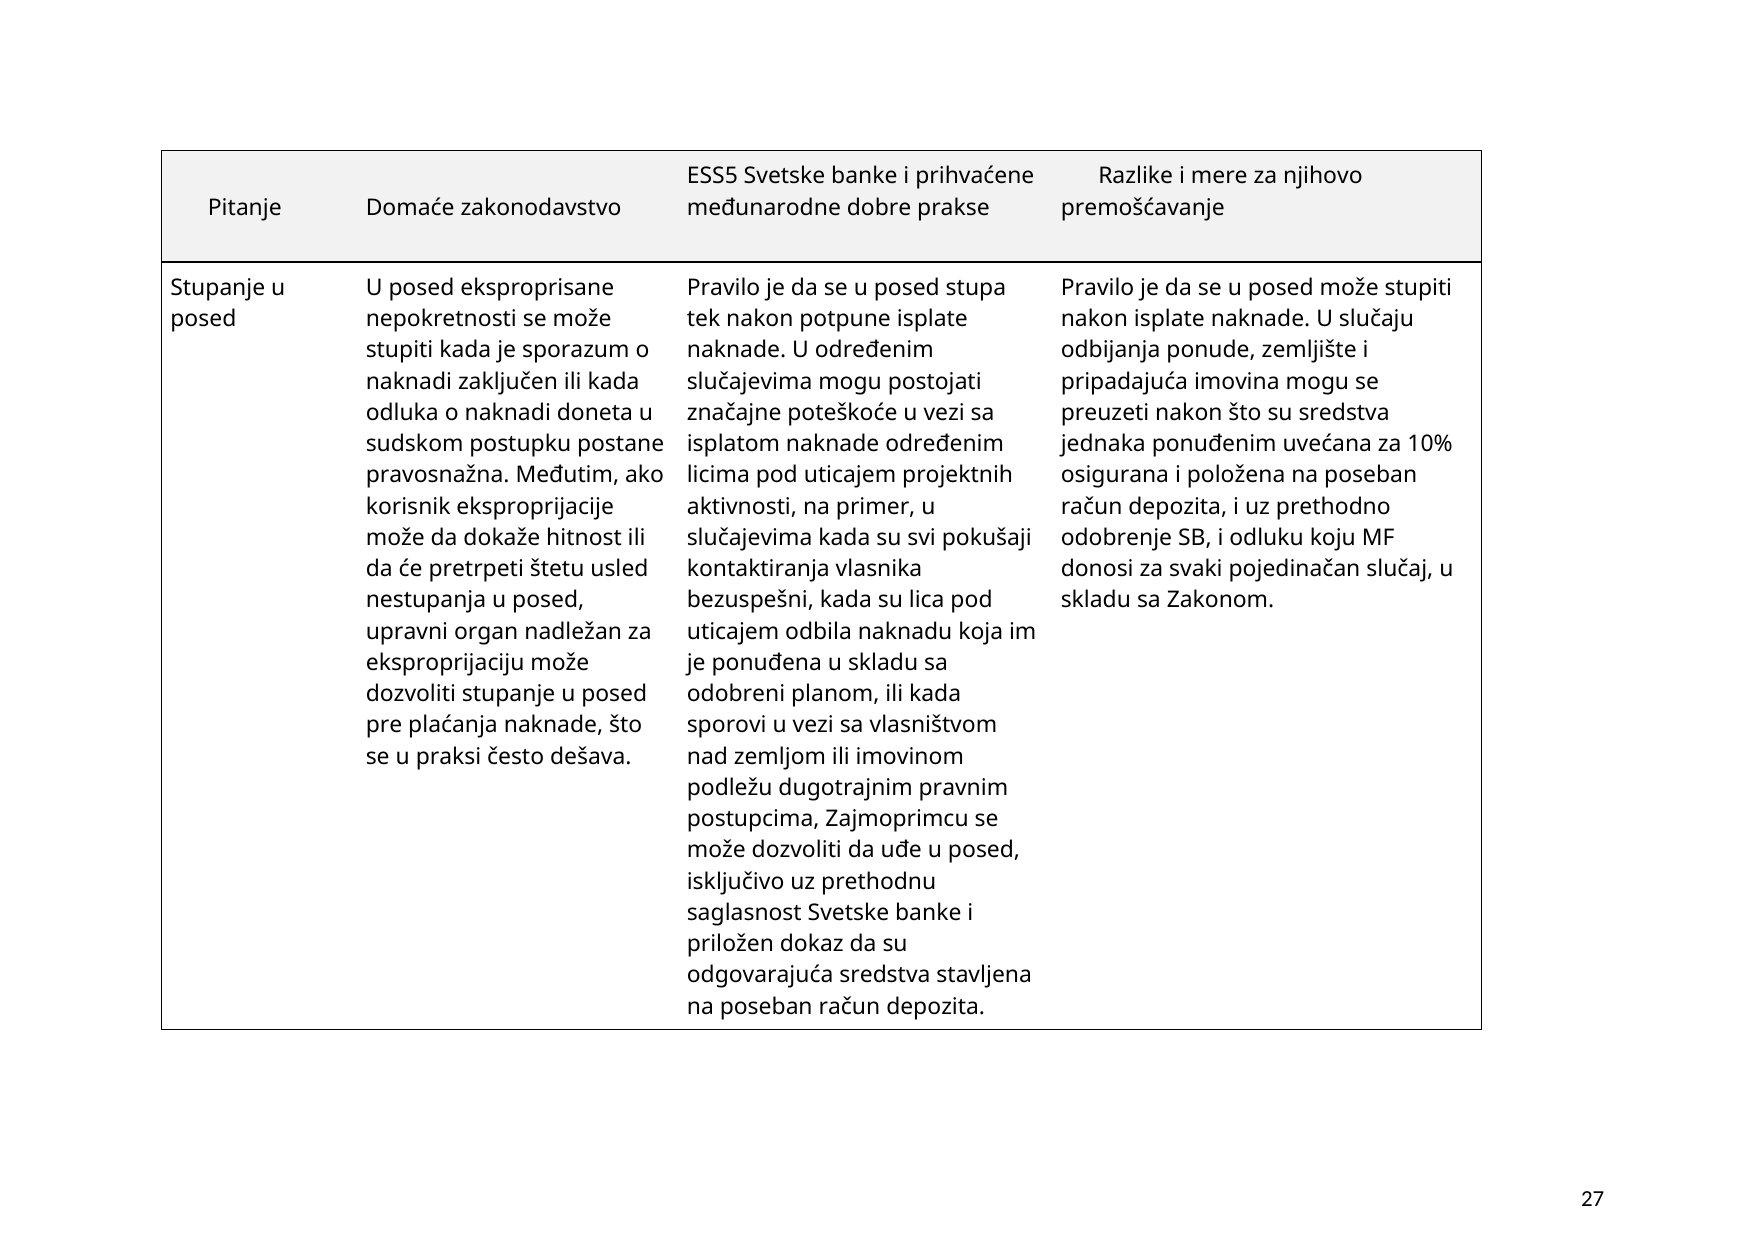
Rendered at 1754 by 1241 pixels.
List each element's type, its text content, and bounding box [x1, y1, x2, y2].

table_header Pitanje [162, 151, 357, 261]
table_cell U posed eksproprisane nepokretnosti se može stupiti kada je sporazum o naknadi zaključen ili kada odluka o naknadi doneta u sudskom postupku postane pravosnažna. Međutim, ako korisnik eksproprijacije može da dokaže hitnost ili da će pretrpeti štetu usled nestupanja u posed, upravni organ nadležan za eksproprijaciju može dozvoliti stupanje u posed pre plaćanja naknade, što se u praksi često dešava. [357, 263, 678, 1029]
table_header Domaće zakonodavstvo [357, 151, 678, 261]
table_header ESS5 Svetske banke i prihvaćene međunarodne dobre prakse [678, 151, 1052, 261]
table_cell Pravilo je da se u posed može stupiti nakon isplate naknade. U slučaju odbijanja ponude, zemljište i pripadajuća imovina mogu se preuzeti nakon što su sredstva jednaka ponuđenim uvećana za 10% osigurana i položena na poseban račun depozita, i uz prethodno odobrenje SB, i odluku koju MF donosi za svaki pojedinačan slučaj, u skladu sa Zakonom. [1052, 263, 1481, 1029]
table_cell Pravilo je da se u posed stupa tek nakon potpune isplate naknade. U određenim slučajevima mogu postojati značajne poteškoće u vezi sa isplatom naknade određenim licima pod uticajem projektnih aktivnosti, na primer, u slučajevima kada su svi pokušaji kontaktiranja vlasnika bezuspešni, kada su lica pod uticajem odbila naknadu koja im je ponuđena u skladu sa odobreni planom, ili kada sporovi u vezi sa vlasništvom nad zemljom ili imovinom podležu dugotrajnim pravnim postupcima, Zajmoprimcu se može dozvoliti da uđe u posed, isključivo uz prethodnu saglasnost Svetske banke i priložen dokaz da su odgovarajuća sredstva stavljena na poseban račun depozita. [678, 263, 1052, 1029]
table_header Razlike i mere za njihovo premošćavanje [1052, 151, 1481, 261]
table_cell Stupanje u posed [162, 263, 357, 1029]
